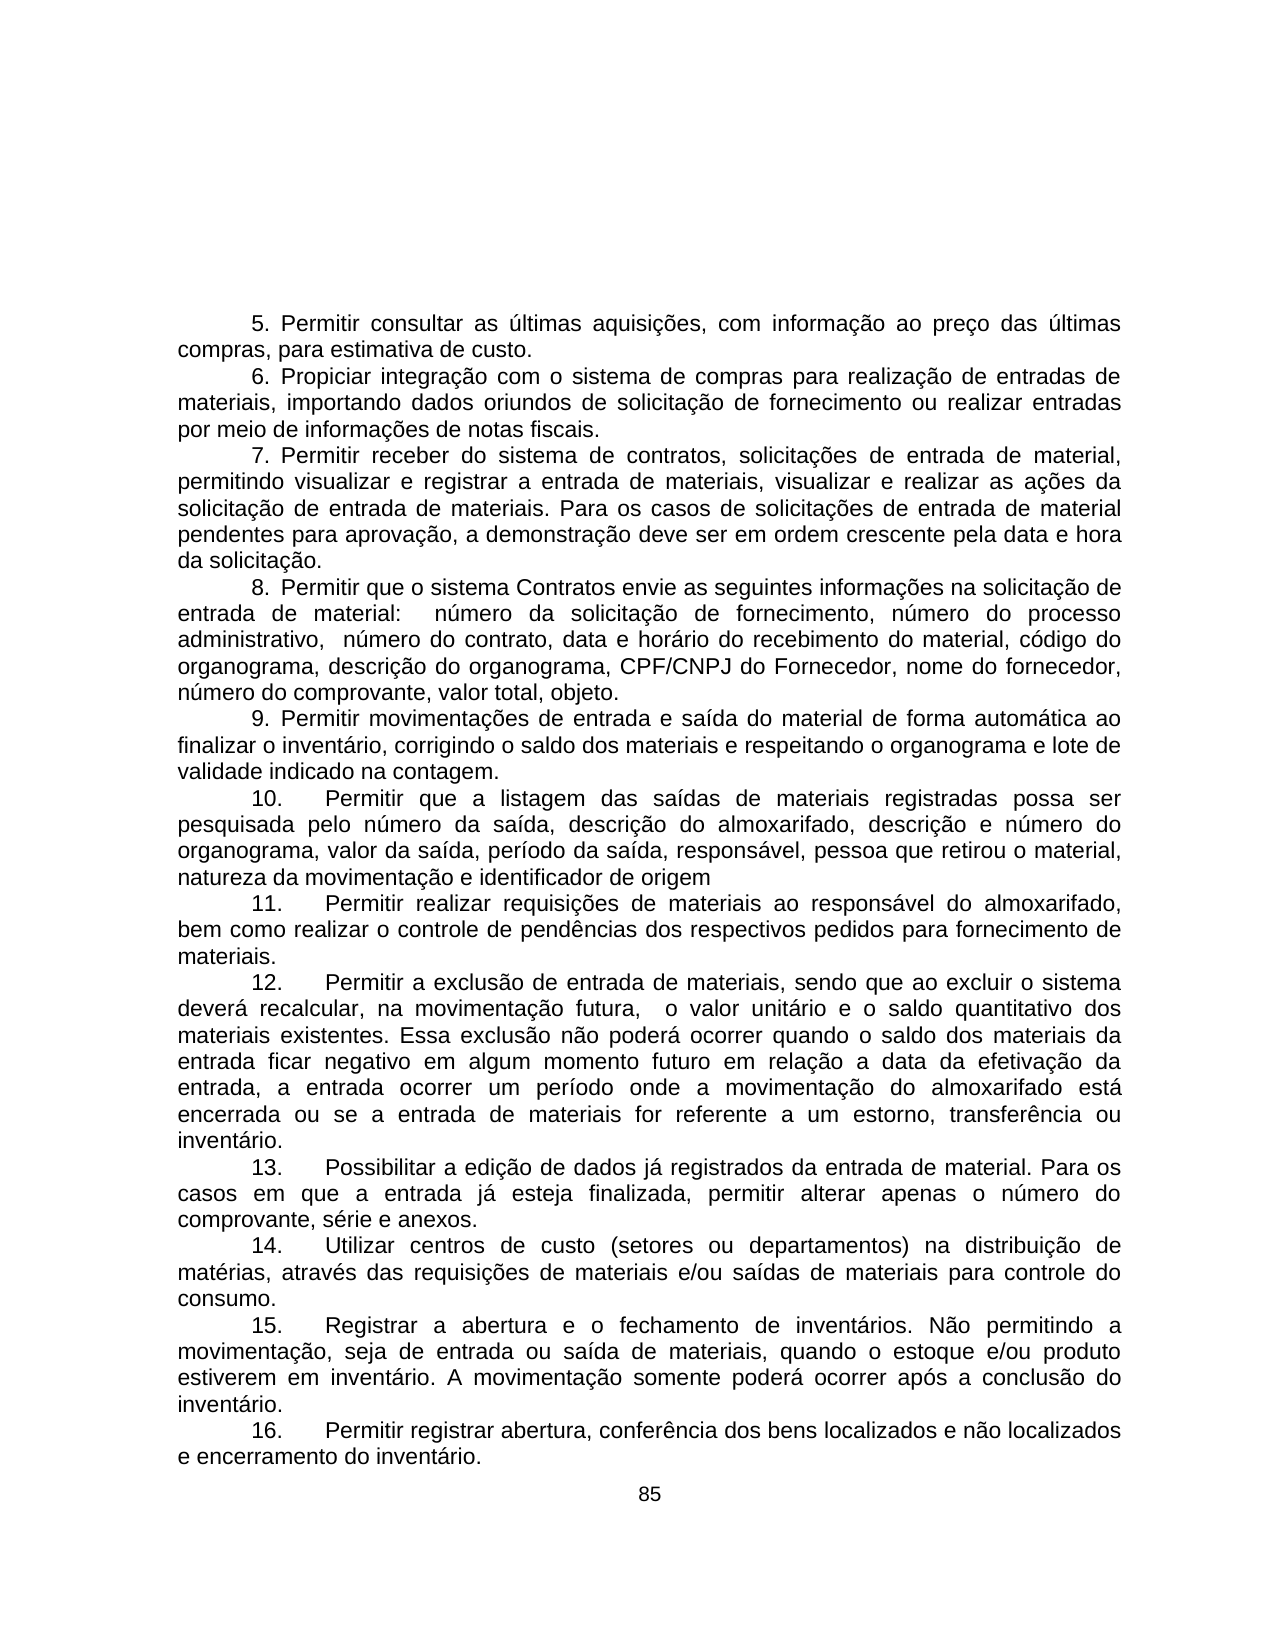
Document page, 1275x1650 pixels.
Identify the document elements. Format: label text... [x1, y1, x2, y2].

list Propiciar integração com o sistema de compras para realização de entradas de materiais, importando dados oriundos de solicitação de fornecimento ou realizar entradas por meio de informações de notas fiscais. [177, 363, 1122, 442]
list Permitir que o sistema Contratos envie as seguintes informações na solicitação de entrada de material: número da solicitação de fornecimento, número do processo administrativo, número do contrato, data e horário do recebimento do material, código do organograma, descrição do organograma, CPF/CNPJ do Fornecedor, nome do fornecedor, número do comprovante, valor total, objeto. [177, 574, 1122, 705]
list Permitir que a listagem das saídas de materiais registradas possa ser pesquisada pelo número da saída, descrição do almoxarifado, descrição e número do organograma, valor da saída, período da saída, responsável, pessoa que retirou o material, natureza da movimentação e identificador de origem [177, 784, 1122, 890]
list Permitir receber do sistema de contratos, solicitações de entrada de material, permitindo visualizar e registrar a entrada de materiais, visualizar e realizar as ações da solicitação de entrada de materiais. Para os casos de solicitações de entrada de material pendentes para aprovação, a demonstração deve ser em ordem crescente pela data e hora da solicitação. [177, 442, 1122, 574]
list Possibilitar a edição de dados já registrados da entrada de material. Para os casos em que a entrada já esteja finalizada, permitir alterar apenas o número do comprovante, série e anexos. [177, 1153, 1122, 1232]
list Permitir realizar requisições de materiais ao responsável do almoxarifado, bem como realizar o controle de pendências dos respectivos pedidos para fornecimento de materiais. [177, 890, 1122, 969]
list Permitir registrar abertura, conferência dos bens localizados e não localizados e encerramento do inventário. [177, 1417, 1122, 1470]
list Registrar a abertura e o fechamento de inventários. Não permitindo a movimentação, seja de entrada ou saída de materiais, quando o estoque e/ou produto estiverem em inventário. A movimentação somente poderá ocorrer após a conclusão do inventário. [177, 1312, 1122, 1417]
list Permitir consultar as últimas aquisições, com informação ao preço das últimas compras, para estimativa de custo. [177, 310, 1122, 363]
list Permitir a exclusão de entrada de materiais, sendo que ao excluir o sistema deverá recalcular, na movimentação futura, o valor unitário e o saldo quantitativo dos materiais existentes. Essa exclusão não poderá ocorrer quando o saldo dos materiais da entrada ficar negativo em algum momento futuro em relação a data da efetivação da entrada, a entrada ocorrer um período onde a movimentação do almoxarifado está encerrada ou se a entrada de materiais for referente a um estorno, transferência ou inventário. [177, 969, 1122, 1153]
list Permitir movimentações de entrada e saída do material de forma automática ao finalizar o inventário, corrigindo o saldo dos materiais e respeitando o organograma e lote de validade indicado na contagem. [177, 705, 1122, 784]
list Utilizar centros de custo (setores ou departamentos) na distribuição de matérias, através das requisições de materiais e/ou saídas de materiais para controle do consumo. [177, 1232, 1122, 1312]
